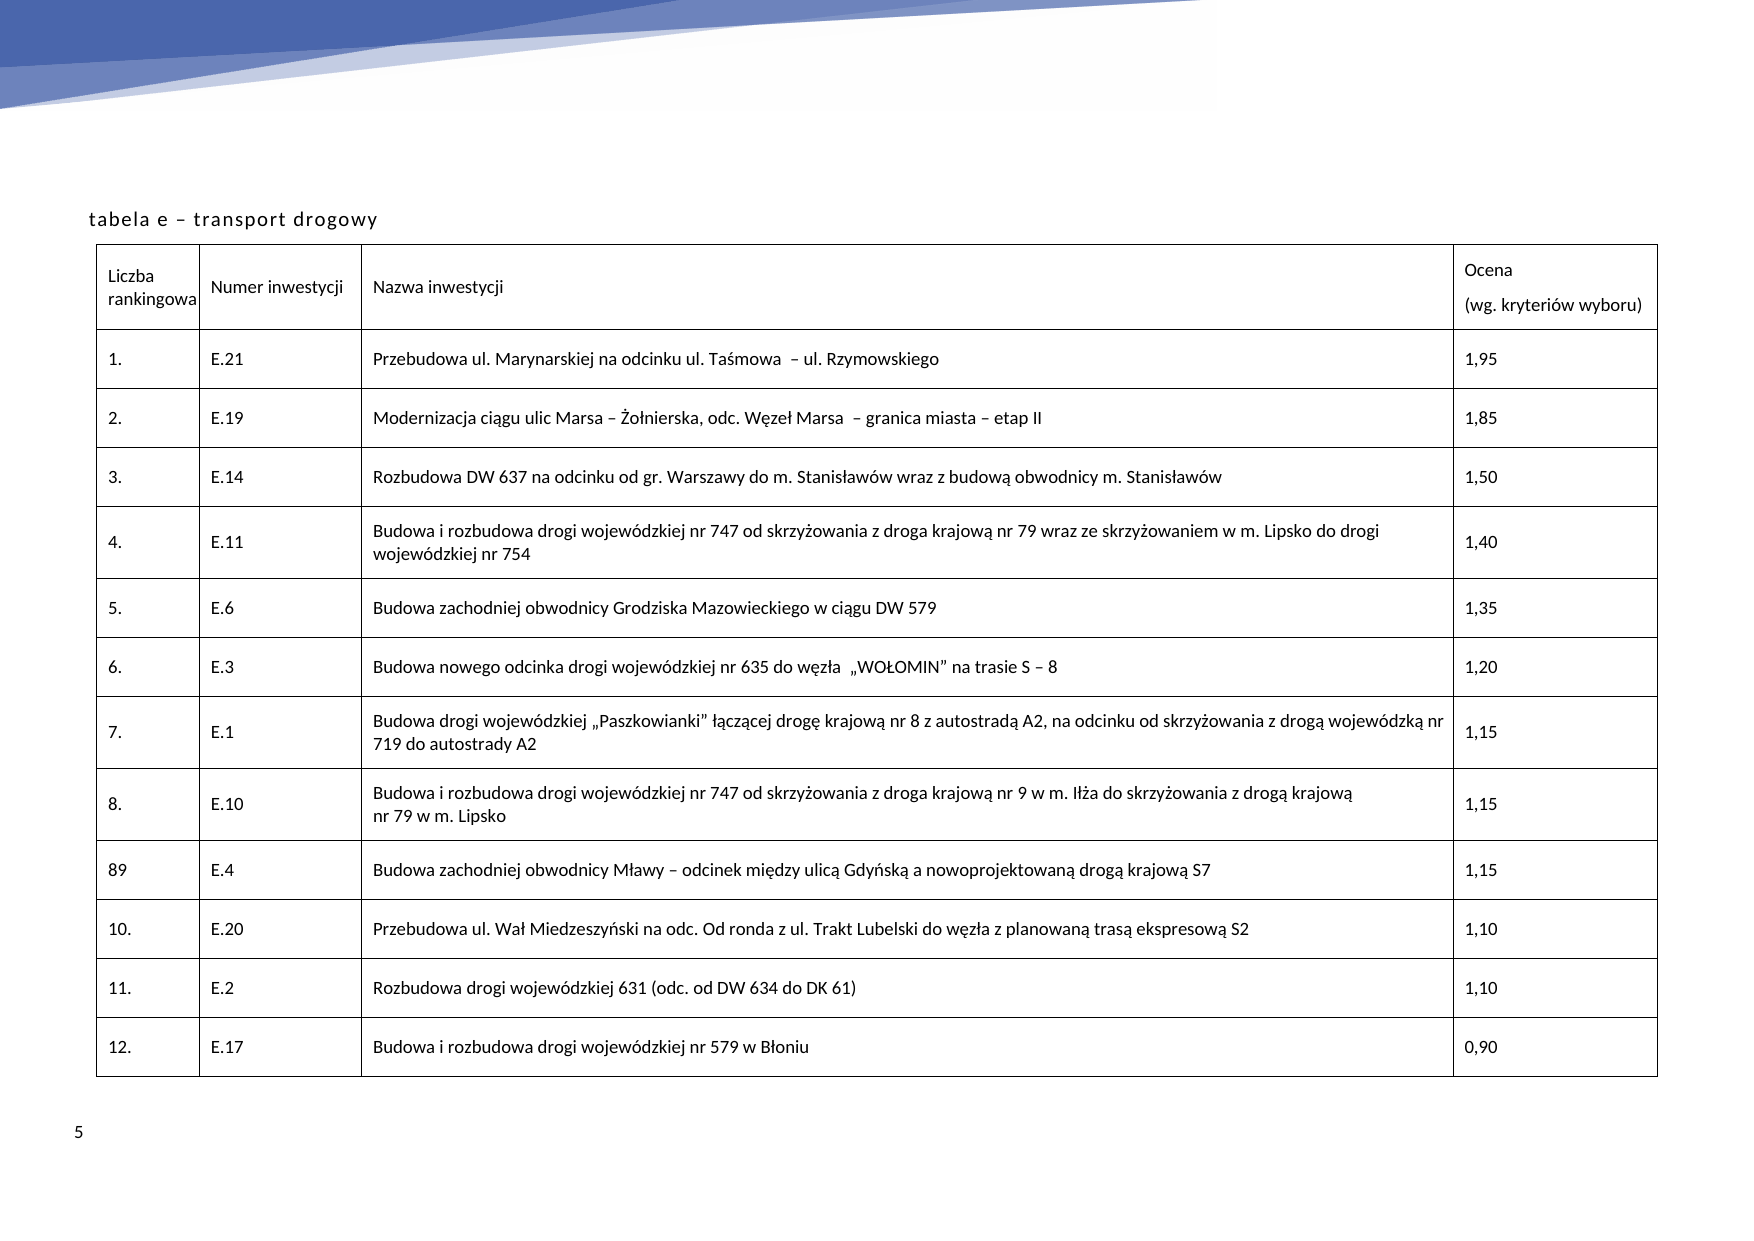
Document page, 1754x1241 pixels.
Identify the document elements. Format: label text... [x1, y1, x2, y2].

table_cell 89 [97, 841, 199, 898]
table_cell 1,15 [1454, 697, 1657, 768]
table_cell 1,10 [1454, 900, 1657, 958]
table_cell E.17 [200, 1018, 361, 1076]
table_cell 10. [97, 900, 199, 958]
table_cell E.19 [200, 389, 361, 447]
table_cell 5. [97, 579, 199, 637]
table_cell E.2 [200, 959, 361, 1017]
table_cell 1,15 [1454, 841, 1657, 898]
table_cell E.3 [200, 638, 361, 696]
table_cell 1,20 [1454, 638, 1657, 696]
table_cell Modernizacja ciągu ulic Marsa – Żołnierska, odc. Węzeł Marsa – granica miasta – etap II [362, 389, 1453, 447]
table_cell Rozbudowa drogi wojewódzkiej 631 (odc. od DW 634 do DK 61) [362, 959, 1453, 1017]
table_cell 1,10 [1454, 959, 1657, 1017]
table_cell E.1 [200, 697, 361, 768]
table_cell 1,35 [1454, 579, 1657, 637]
table_cell E.20 [200, 900, 361, 958]
table_cell Budowa i rozbudowa drogi wojewódzkiej nr 579 w Błoniu [362, 1018, 1453, 1076]
table_cell E.6 [200, 579, 361, 637]
table_header Ocena (wg. kryteriów wyboru) [1454, 245, 1657, 328]
table_cell Budowa zachodniej obwodnicy Grodziska Mazowieckiego w ciągu DW 579 [362, 579, 1453, 637]
table_cell 1,95 [1454, 330, 1657, 388]
table_cell E.14 [200, 448, 361, 506]
table_cell 1,85 [1454, 389, 1657, 447]
table_cell Budowa i rozbudowa drogi wojewódzkiej nr 747 od skrzyżowania z droga krajową nr 9 w m. Iłża do skrzyżowania z drogą krajową nr 79 w m. Lipsko [362, 769, 1453, 839]
table_header Nazwa inwestycji [362, 245, 1453, 328]
subtitle tabela e – transport drogowy [89, 206, 1665, 232]
table_cell Rozbudowa DW 637 na odcinku od gr. Warszawy do m. Stanisławów wraz z budową obwodnicy m. Stanisławów [362, 448, 1453, 506]
table_cell 12. [97, 1018, 199, 1076]
table_cell 3. [97, 448, 199, 506]
table_cell Budowa nowego odcinka drogi wojewódzkiej nr 635 do węzła „WOŁOMIN” na trasie S – 8 [362, 638, 1453, 696]
table_cell E.4 [200, 841, 361, 898]
table_cell 0,90 [1454, 1018, 1657, 1076]
picture [0, 0, 1218, 111]
table_header Liczba rankingowa [97, 245, 199, 328]
table_cell 1,15 [1454, 769, 1657, 839]
table_cell 1,40 [1454, 507, 1657, 578]
table_cell Budowa drogi wojewódzkiej „Paszkowianki” łączącej drogę krajową nr 8 z autostradą A2, na odcinku od skrzyżowania z drogą wojewódzką nr 719 do autostrady A2 [362, 697, 1453, 768]
table_cell 8. [97, 769, 199, 839]
table_cell 1. [97, 330, 199, 388]
table_cell 1,50 [1454, 448, 1657, 506]
table_cell E.10 [200, 769, 361, 839]
table_cell 11. [97, 959, 199, 1017]
table_cell Przebudowa ul. Marynarskiej na odcinku ul. Taśmowa – ul. Rzymowskiego [362, 330, 1453, 388]
table_cell Przebudowa ul. Wał Miedzeszyński na odc. Od ronda z ul. Trakt Lubelski do węzła z planowaną trasą ekspresową S2 [362, 900, 1453, 958]
table_cell E.11 [200, 507, 361, 578]
table_cell 4. [97, 507, 199, 578]
table_cell 7. [97, 697, 199, 768]
table_cell Budowa zachodniej obwodnicy Mławy – odcinek między ulicą Gdyńską a nowoprojektowaną drogą krajową S7 [362, 841, 1453, 898]
table_header Numer inwestycji [200, 245, 361, 328]
table_cell 2. [97, 389, 199, 447]
table_cell Budowa i rozbudowa drogi wojewódzkiej nr 747 od skrzyżowania z droga krajową nr 79 wraz ze skrzyżowaniem w m. Lipsko do drogi wojewódzkiej nr 754 [362, 507, 1453, 578]
table_cell E.21 [200, 330, 361, 388]
table_cell 6. [97, 638, 199, 696]
